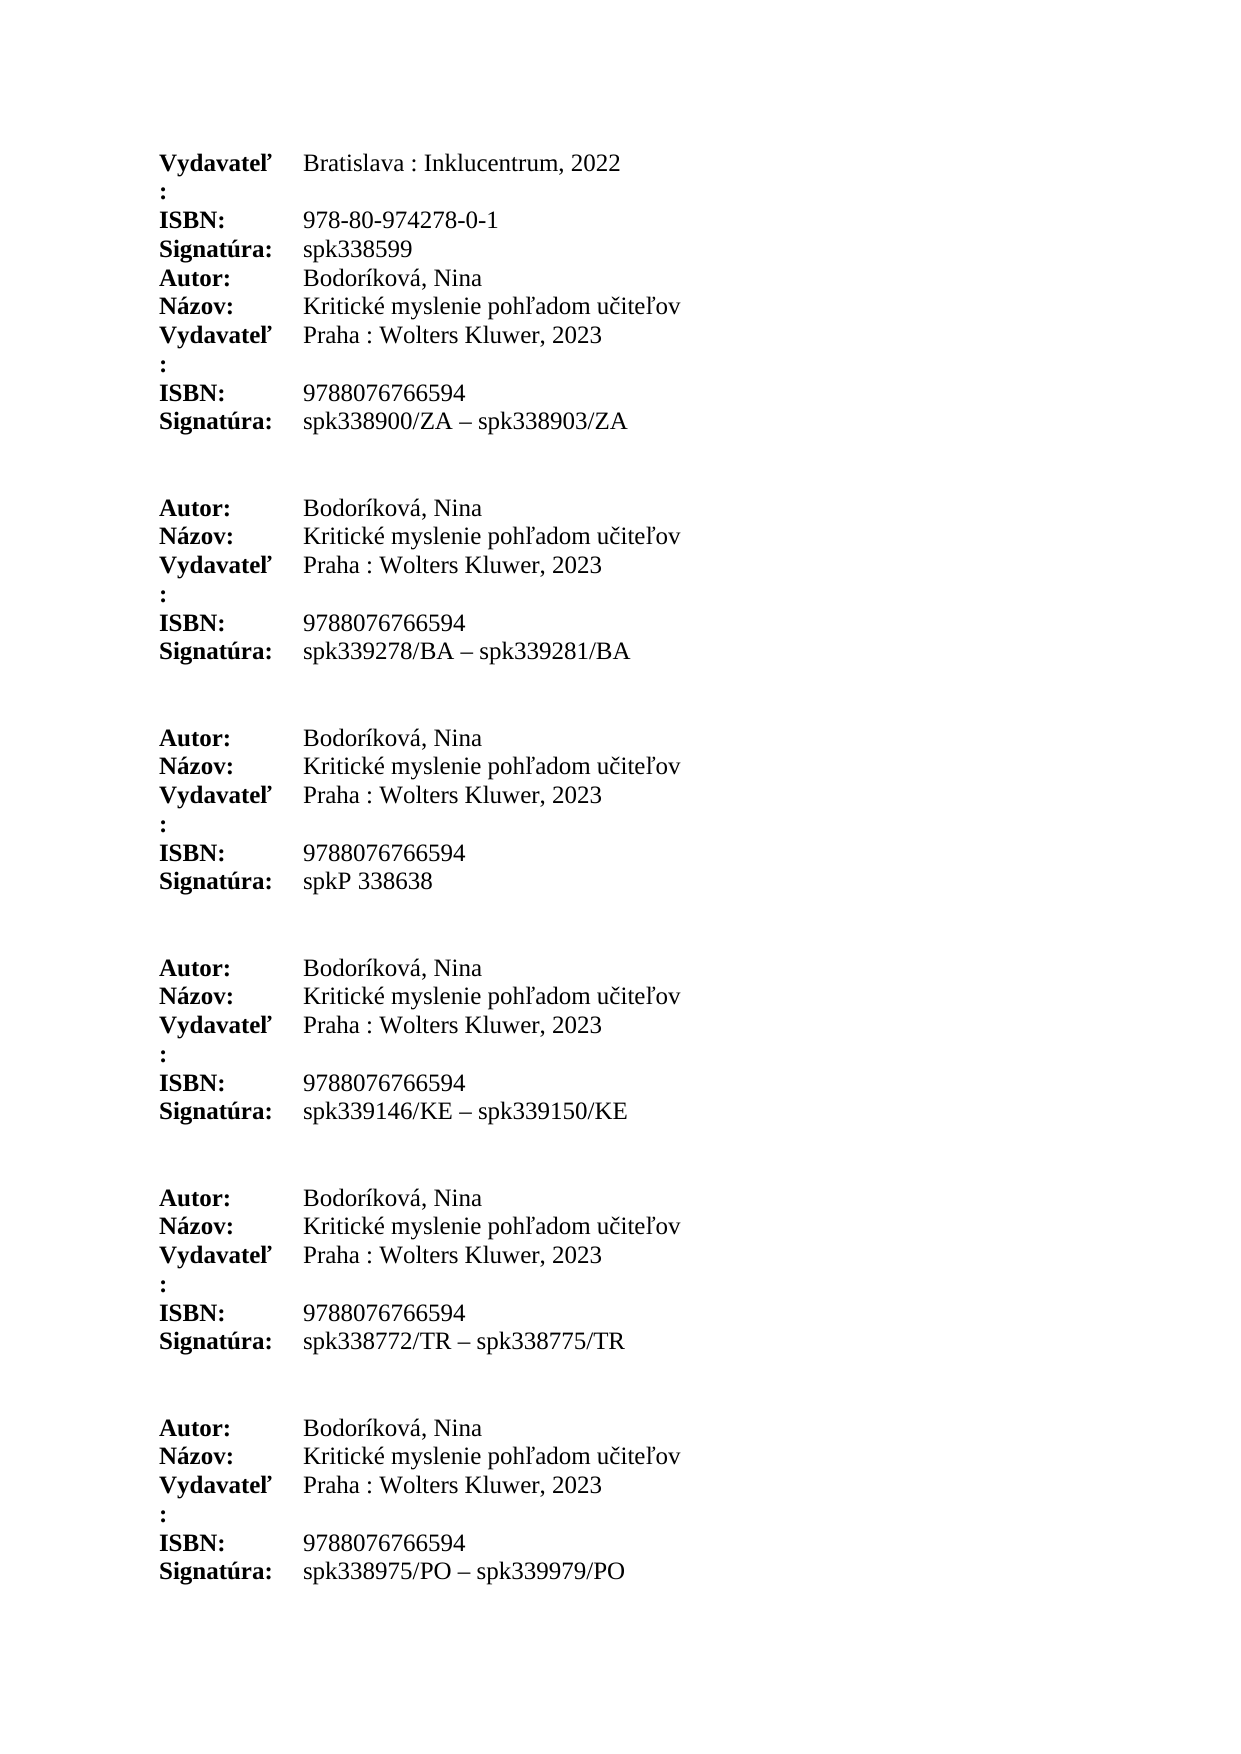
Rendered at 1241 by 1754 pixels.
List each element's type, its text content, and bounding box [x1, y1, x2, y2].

table_cell Praha : Wolters Kluwer, 2023 [292, 1240, 1096, 1298]
table_cell Signatúra: [148, 406, 292, 435]
table_header Bodoríková, Nina [292, 493, 1096, 521]
table_cell Názov: [148, 751, 292, 780]
table_cell Bodoríková, Nina [292, 263, 1096, 291]
table_cell spkP 338638 [292, 866, 1096, 895]
table_cell spk338900/ZA – spk338903/ZA [292, 406, 1096, 435]
table_cell Vydavateľ: [148, 780, 292, 838]
table_cell 9788076766594 [292, 1068, 1096, 1096]
table_cell Vydavateľ: [148, 550, 292, 608]
table_cell Signatúra: [148, 1096, 292, 1125]
table_cell Praha : Wolters Kluwer, 2023 [292, 550, 1096, 608]
table_cell spk339146/KE – spk339150/KE [292, 1096, 1096, 1125]
table_cell 9788076766594 [292, 1528, 1096, 1556]
table_cell spk338975/PO – spk339979/PO [292, 1556, 1096, 1585]
table_header Bodoríková, Nina [292, 723, 1096, 751]
table_cell 9788076766594 [292, 1298, 1096, 1326]
table_cell Praha : Wolters Kluwer, 2023 [292, 1010, 1096, 1068]
table_cell Vydavateľ: [148, 320, 292, 378]
table_cell Kritické myslenie pohľadom učiteľov [292, 291, 1096, 320]
table_cell Kritické myslenie pohľadom učiteľov [292, 981, 1096, 1010]
table_header Autor: [148, 953, 292, 981]
table_cell Autor: [148, 263, 292, 291]
table_cell Signatúra: [148, 636, 292, 665]
table_cell 978-80-974278-0-1 [292, 205, 1096, 234]
table_cell spk338772/TR – spk338775/TR [292, 1326, 1096, 1355]
table_cell Kritické myslenie pohľadom učiteľov [292, 751, 1096, 780]
table_cell Signatúra: [148, 1556, 292, 1585]
table_cell Názov: [148, 981, 292, 1010]
table_cell 9788076766594 [292, 838, 1096, 866]
table_cell ISBN: [148, 608, 292, 636]
table_header Autor: [148, 1183, 292, 1211]
table_cell Vydavateľ: [148, 1010, 292, 1068]
table_cell Vydavateľ: [148, 1240, 292, 1298]
table_cell Signatúra: [148, 1326, 292, 1355]
table_cell Kritické myslenie pohľadom učiteľov [292, 1441, 1096, 1470]
table_cell Názov: [148, 291, 292, 320]
table_header Bodoríková, Nina [292, 1183, 1096, 1211]
table_cell Kritické myslenie pohľadom učiteľov [292, 521, 1096, 550]
table_cell Názov: [148, 1441, 292, 1470]
table_cell ISBN: [148, 838, 292, 866]
table_cell ISBN: [148, 1298, 292, 1326]
table_header Autor: [148, 1413, 292, 1441]
table_cell Bratislava : Inklucentrum, 2022 [292, 148, 1096, 205]
table_cell Vydavateľ: [148, 1470, 292, 1528]
table_cell Signatúra: [148, 866, 292, 895]
table_header Autor: [148, 493, 292, 521]
table_cell Názov: [148, 521, 292, 550]
table_header Bodoríková, Nina [292, 953, 1096, 981]
table_cell Názov: [148, 1211, 292, 1240]
table_cell Praha : Wolters Kluwer, 2023 [292, 780, 1096, 838]
table_header Bodoríková, Nina [292, 1413, 1096, 1441]
table_cell 9788076766594 [292, 378, 1096, 406]
table_cell spk339278/BA – spk339281/BA [292, 636, 1096, 665]
table_cell 9788076766594 [292, 608, 1096, 636]
table_cell Kritické myslenie pohľadom učiteľov [292, 1211, 1096, 1240]
table_cell ISBN: [148, 378, 292, 406]
table_cell Vydavateľ: [148, 148, 292, 205]
table_cell ISBN: [148, 1528, 292, 1556]
table_cell spk338599 [292, 234, 1096, 263]
table_cell Praha : Wolters Kluwer, 2023 [292, 320, 1096, 378]
table_header Autor: [148, 723, 292, 751]
table_cell Signatúra: [148, 234, 292, 263]
table_cell ISBN: [148, 1068, 292, 1096]
table_cell ISBN: [148, 205, 292, 234]
table_cell Praha : Wolters Kluwer, 2023 [292, 1470, 1096, 1528]
